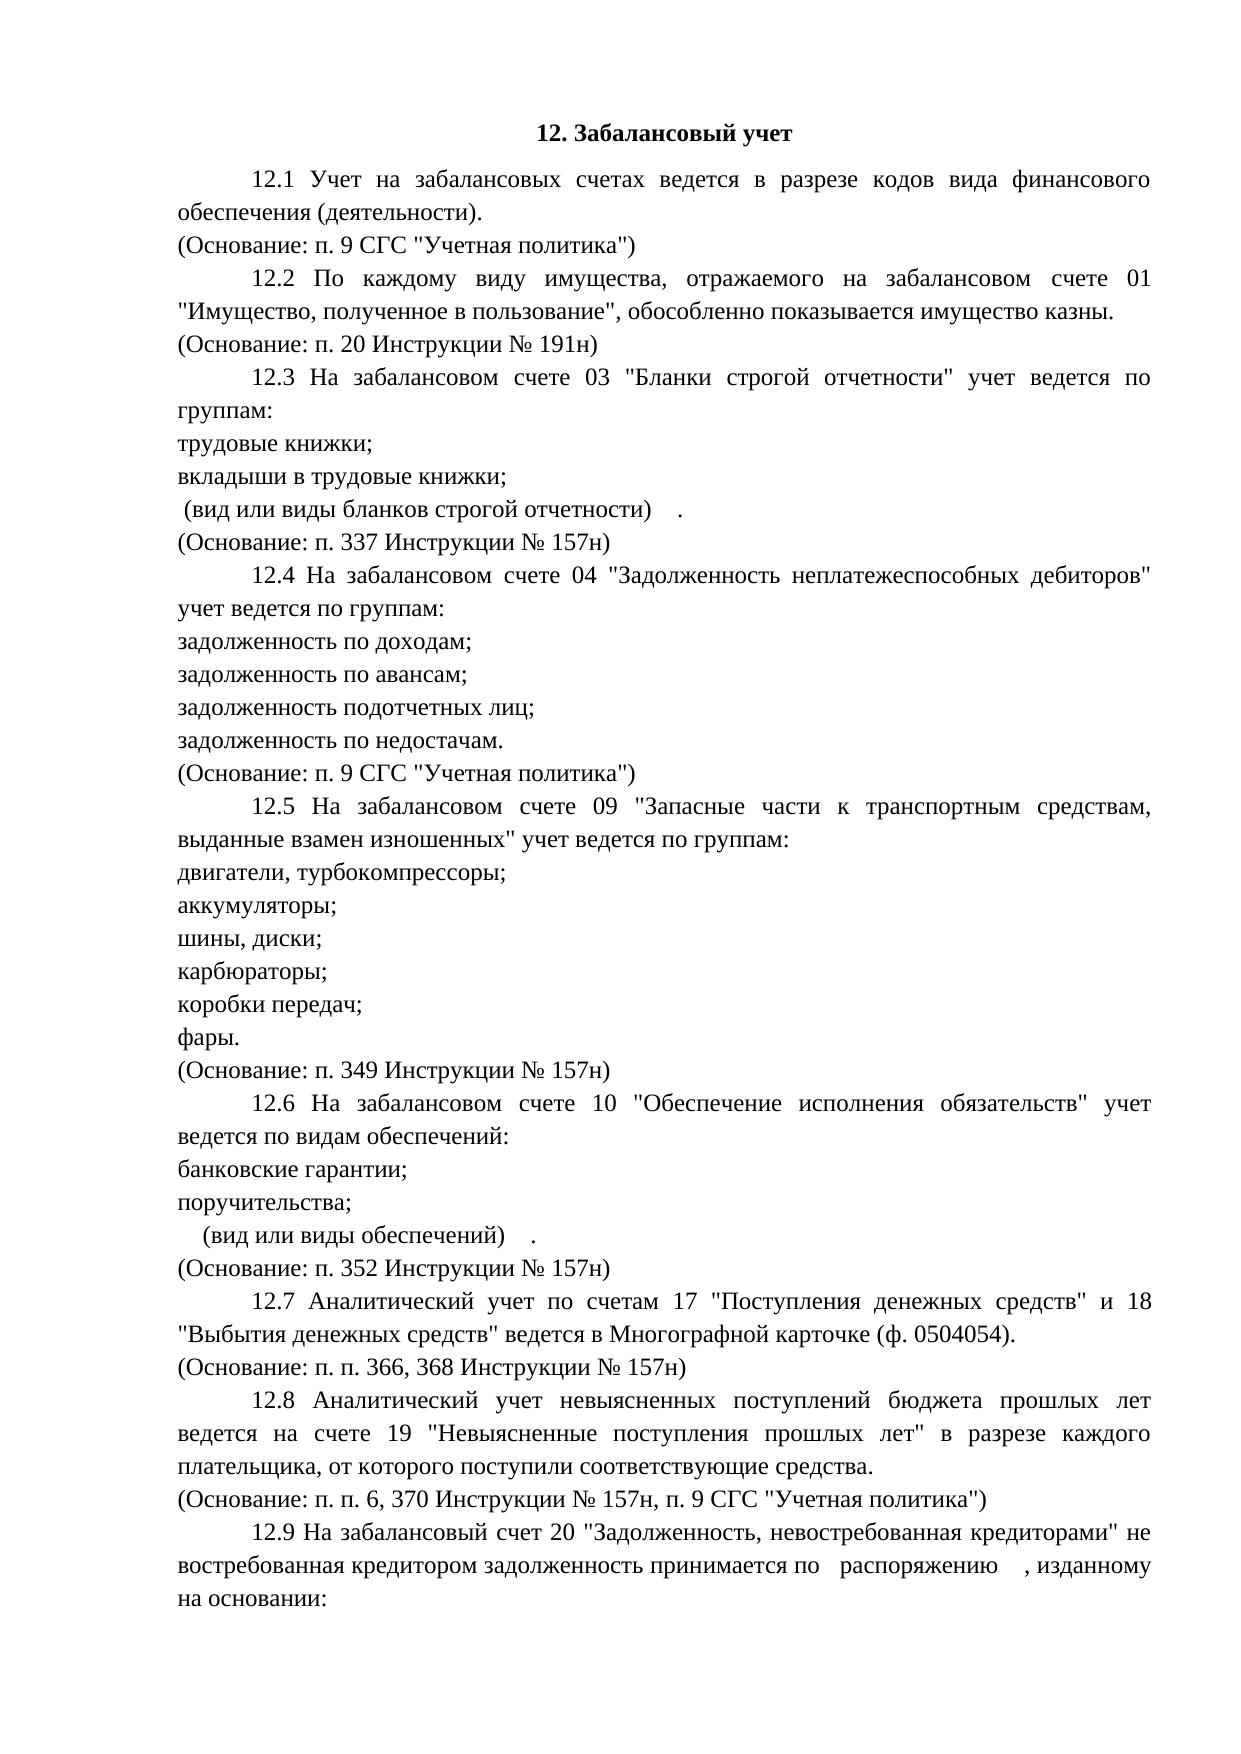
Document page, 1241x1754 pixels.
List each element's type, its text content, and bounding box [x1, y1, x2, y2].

text (Основание: п. 352 Инструкции № 157н) [177, 1253, 1152, 1282]
text (Основание: п. п. 366, 368 Инструкции № 157н) [177, 1352, 1152, 1381]
text коробки передач; [177, 989, 1152, 1018]
list 12.9 На забалансовый счет 20 "Задолженность, невостребованная кредиторами" не востребованная кредитором задолженность принимается по распоряжению , изданному на основании: [177, 1517, 1152, 1612]
list 12.1 Учет на забалансовых счетах ведется в разрезе кодов вида финансового обеспечения (деятельности). [177, 164, 1152, 225]
text (Основание: п. 20 Инструкции № 191н) [177, 329, 1152, 357]
text задолженность подотчетных лиц; [177, 692, 1152, 721]
text вкладыши в трудовые книжки; [177, 461, 1152, 489]
text трудовые книжки; [177, 428, 1152, 457]
subtitle Забалансовый учет [177, 118, 1152, 147]
list 12.8 Аналитический учет невыясненных поступлений бюджета прошлых лет ведется на счете 19 "Невыясненные поступления прошлых лет" в разрезе каждого плательщика, от которого поступили соответствующие средства. [177, 1385, 1152, 1480]
text (вид или виды бланков строгой отчетности) . [177, 494, 1152, 523]
list 12.7 Аналитический учет по счетам 17 "Поступления денежных средств" и 18 "Выбытия денежных средств" ведется в Многографной карточке (ф. 0504054). [177, 1286, 1152, 1348]
text задолженность по доходам; [177, 626, 1152, 655]
text двигатели, турбокомпрессоры; [177, 857, 1152, 886]
text (Основание: п. 9 СГС "Учетная политика") [177, 758, 1152, 787]
list 12.3 На забалансовом счете 03 "Бланки строгой отчетности" учет ведется по группам: [177, 362, 1152, 423]
text аккумуляторы; [177, 890, 1152, 919]
list 12.4 На забалансовом счете 04 "Задолженность неплатежеспособных дебиторов" учет ведется по группам: [177, 560, 1152, 622]
text карбюраторы; [177, 956, 1152, 985]
text банковские гарантии; [177, 1154, 1152, 1183]
list 12.2 По каждому виду имущества, отражаемого на забалансовом счете 01 "Имущество, полученное в пользование", обособленно показывается имущество казны. [177, 263, 1152, 324]
text задолженность по авансам; [177, 659, 1152, 688]
list 12.5 На забалансовом счете 09 "Запасные части к транспортным средствам, выданные взамен изношенных" учет ведется по группам: [177, 791, 1152, 853]
text поручительства; [177, 1187, 1152, 1216]
text (вид или виды обеспечений) . [177, 1220, 1152, 1249]
text фары. [177, 1022, 1152, 1051]
text задолженность по недостачам. [177, 725, 1152, 754]
text (Основание: п. п. 6, 370 Инструкции № 157н, п. 9 СГС "Учетная политика") [177, 1484, 1152, 1513]
text шины, диски; [177, 923, 1152, 952]
text (Основание: п. 337 Инструкции № 157н) [177, 527, 1152, 556]
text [177, 230, 1152, 258]
text (Основание: п. 349 Инструкции № 157н) [177, 1055, 1152, 1084]
list 12.6 На забалансовом счете 10 "Обеспечение исполнения обязательств" учет ведется по видам обеспечений: [177, 1088, 1152, 1150]
